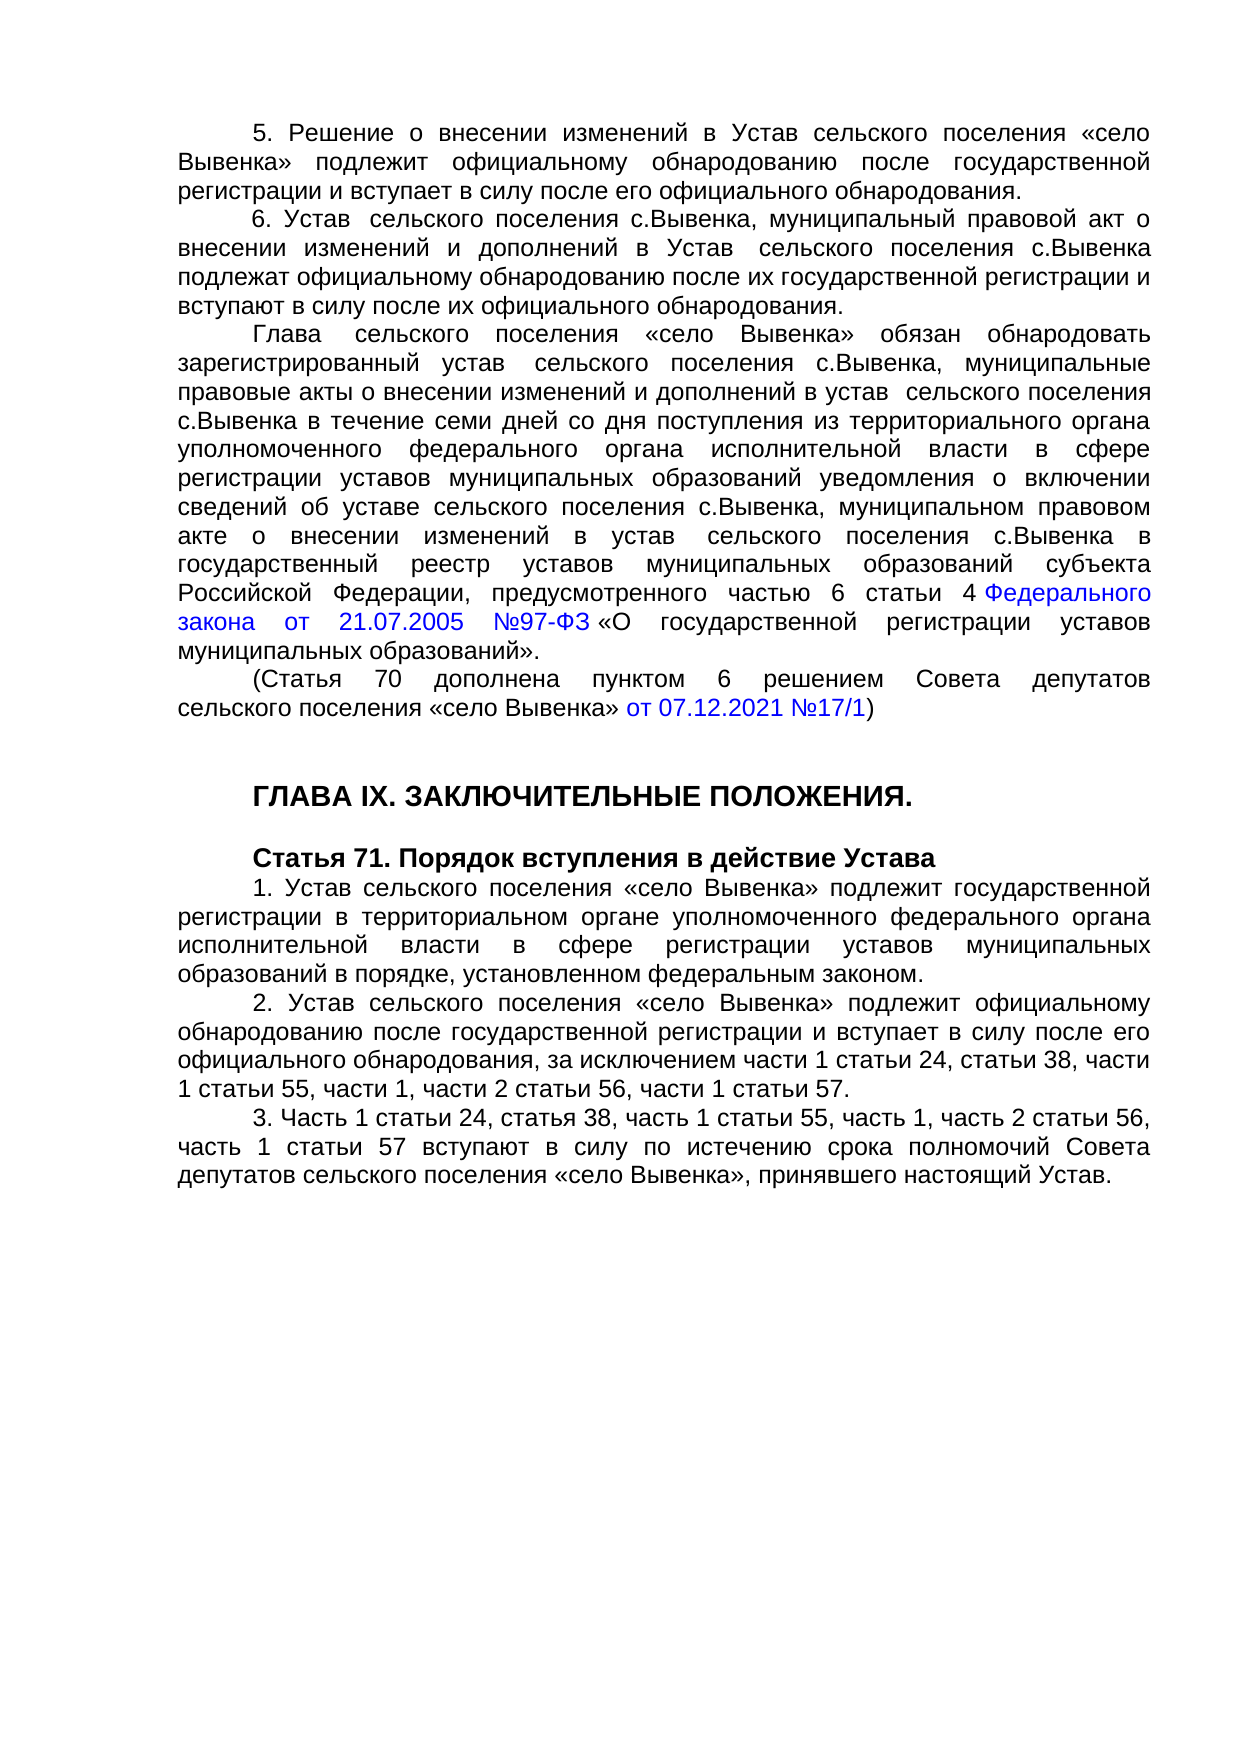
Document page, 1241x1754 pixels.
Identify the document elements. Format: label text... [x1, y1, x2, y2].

text 6. Устав сельского поселения с.Вывенка, муниципальный правовой акт о внесении изменений и дополнений в Устав сельского поселения с.Вывенка подлежат официальному обнародованию после их государственной регистрации и вступают в силу после их официального обнародования. [177, 204, 1152, 319]
text 1. Устав сельского поселения «село Вывенка» подлежит государственной регистрации в территориальном органе уполномоченного федерального органа исполнительной власти в сфере регистрации уставов муниципальных образований в порядке, установленном федеральным законом. [177, 873, 1152, 988]
text (Статья 70 дополнена пунктом 6 решением Совета депутатов сельского поселения «село Вывенка» от 07.12.2021 №17/1) [177, 664, 1152, 722]
text 3. Часть 1 статьи 24, статья 38, часть 1 статьи 55, часть 1, часть 2 статьи 56, часть 1 статьи 57 вступают в силу по истечению срока полномочий Совета депутатов сельского поселения «село Вывенка», принявшего настоящий Устав. [177, 1103, 1152, 1189]
text Статья 71. Порядок вступления в действие Устава [177, 842, 1152, 873]
text ГЛАВА IX. ЗАКЛЮЧИТЕЛЬНЫЕ ПОЛОЖЕНИЯ. [177, 779, 1152, 813]
text 5. Решение о внесении изменений в Устав сельского поселения «село Вывенка» подлежит официальному обнародованию после государственной регистрации и вступает в силу после его официального обнародования. [177, 118, 1152, 204]
text Глава сельского поселения «село Вывенка» обязан обнародовать зарегистрированный устав сельского поселения с.Вывенка, муниципальные правовые акты о внесении изменений и дополнений в устав сельского поселения с.Вывенка в течение семи дней со дня поступления из территориального органа уполномоченного федерального органа исполнительной власти в сфере регистрации уставов муниципальных образований уведомления о включении сведений об уставе сельского поселения с.Вывенка, муниципальном правовом акте о внесении изменений в устав сельского поселения с.Вывенка в государственный реестр уставов муниципальных образований субъекта Российской Федерации, предусмотренного частью 6 статьи 4 Федерального закона от 21.07.2005 №97-ФЗ «О государственной регистрации уставов муниципальных образований». [177, 319, 1152, 664]
text 2. Устав сельского поселения «село Вывенка» подлежит официальному обнародованию после государственной регистрации и вступает в силу после его официального обнародования, за исключением части 1 статьи 24, статьи 38, части 1 статьи 55, части 1, части 2 статьи 56, части 1 статьи 57. [177, 988, 1152, 1103]
